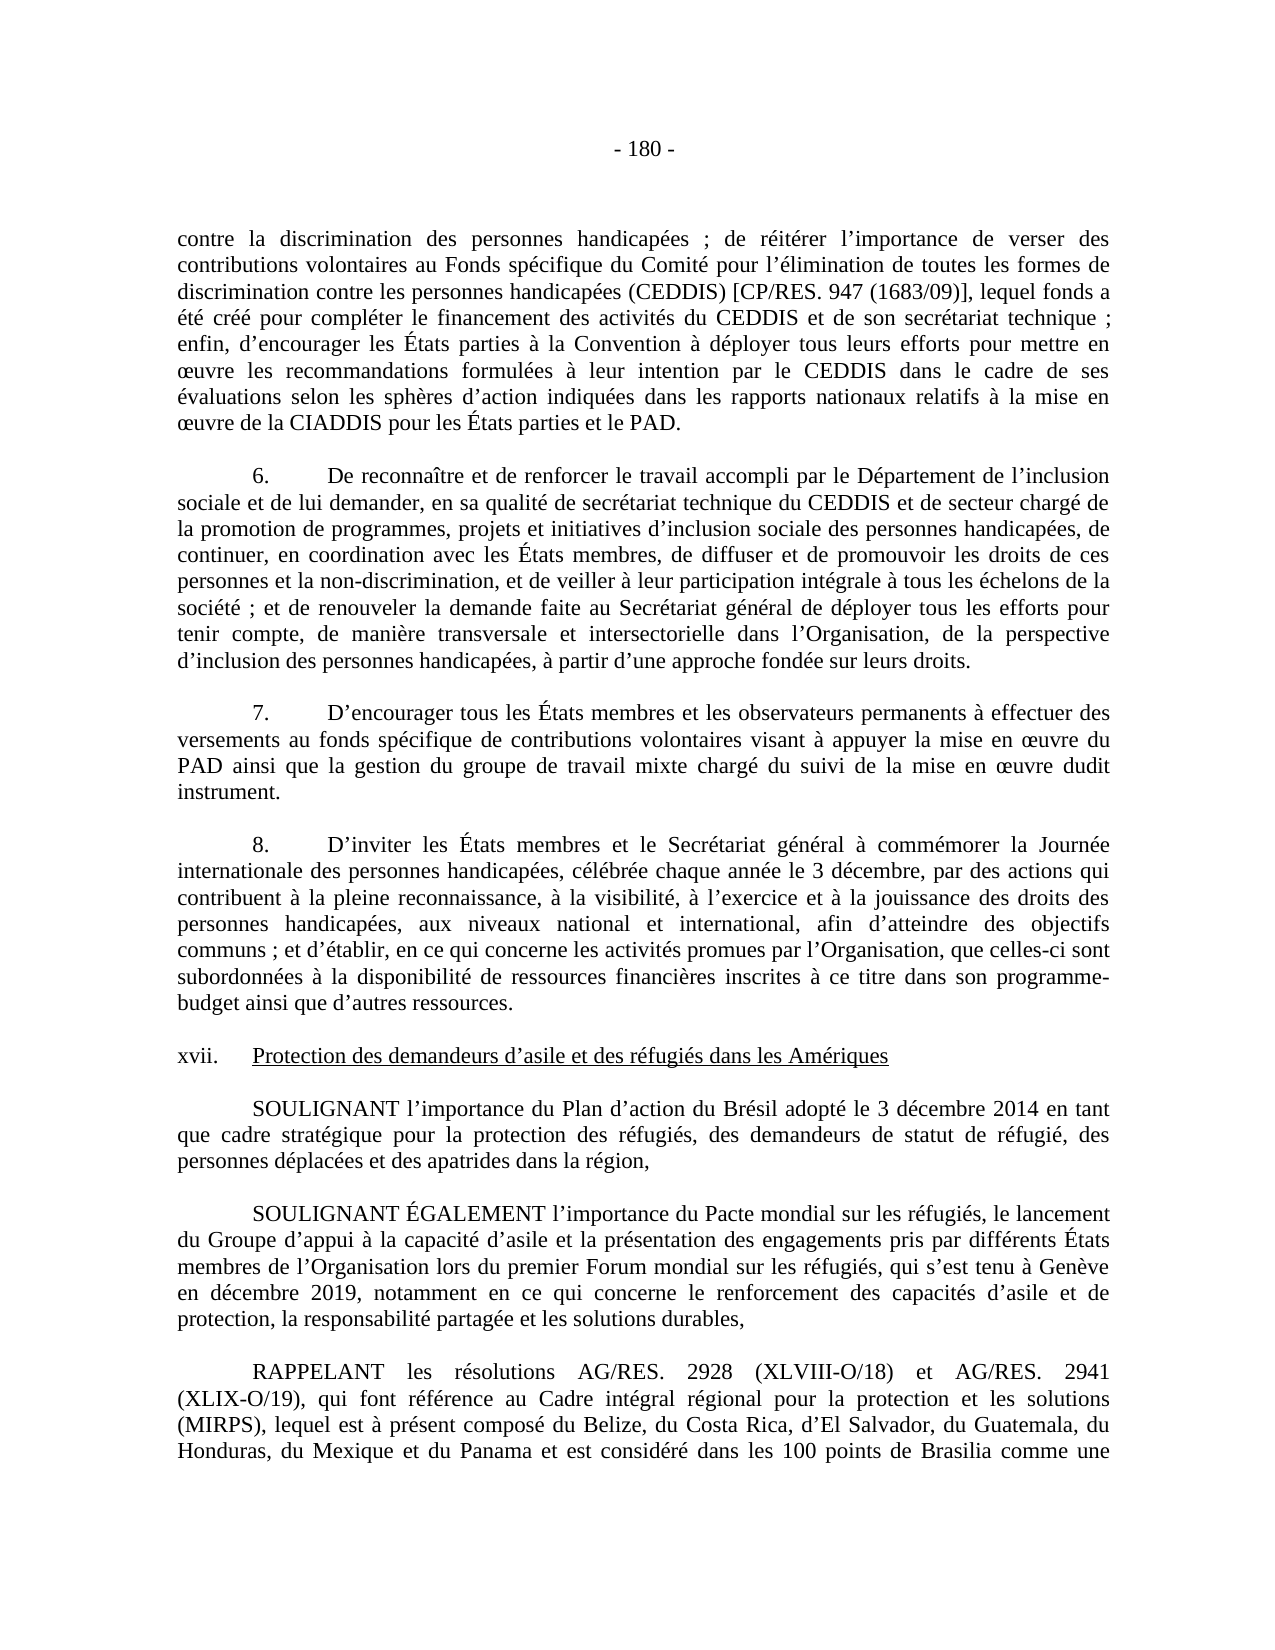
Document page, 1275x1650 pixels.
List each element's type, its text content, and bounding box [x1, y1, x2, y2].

text xvii. Protection des demandeurs d’asile et des réfugiés dans les Amériques [177, 1042, 1111, 1068]
text SOULIGNANT l’importance du Plan d’action du Brésil adopté le 3 décembre 2014 en tant que cadre stratégique pour la protection des réfugiés, des demandeurs de statut de réfugié, des personnes déplacées et des apatrides dans la région, [177, 1095, 1111, 1174]
list D’encourager tous les États membres et les observateurs permanents à effectuer des versements au fonds spécifique de contributions volontaires visant à appuyer la mise en œuvre du PAD ainsi que la gestion du groupe de travail mixte chargé du suivi de la mise en œuvre dudit instrument. [177, 699, 1111, 805]
list De reconnaître et de renforcer le travail accompli par le Département de l’inclusion sociale et de lui demander, en sa qualité de secrétariat technique du CEDDIS et de secteur chargé de la promotion de programmes, projets et initiatives d’inclusion sociale des personnes handicapées, de continuer, en coordination avec les États membres, de diffuser et de promouvoir les droits de ces personnes et la non-discrimination, et de veiller à leur participation intégrale à tous les échelons de la société ; et de renouveler la demande faite au Secrétariat général de déployer tous les efforts pour tenir compte, de manière transversale et intersectorielle dans l’Organisation, de la perspective d’inclusion des personnes handicapées, à partir d’une approche fondée sur leurs droits. [177, 462, 1111, 673]
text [177, 1358, 1111, 1464]
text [177, 225, 1111, 436]
text SOULIGNANT ÉGALEMENT l’importance du Pacte mondial sur les réfugiés, le lancement du Groupe d’appui à la capacité d’asile et la présentation des engagements pris par différents États membres de l’Organisation lors du premier Forum mondial sur les réfugiés, qui s’est tenu à Genève en décembre 2019, notamment en ce qui concerne le renforcement des capacités d’asile et de protection, la responsabilité partagée et les solutions durables, [177, 1200, 1111, 1332]
list D’inviter les États membres et le Secrétariat général à commémorer la Journée internationale des personnes handicapées, célébrée chaque année le 3 décembre, par des actions qui contribuent à la pleine reconnaissance, à la visibilité, à l’exercice et à la jouissance des droits des personnes handicapées, aux niveaux national et international, afin d’atteindre des objectifs communs ; et d’établir, en ce qui concerne les activités promues par l’Organisation, que celles-ci sont subordonnées à la disponibilité de ressources financières inscrites à ce titre dans son programme-budget ainsi que d’autres ressources. [177, 831, 1111, 1016]
